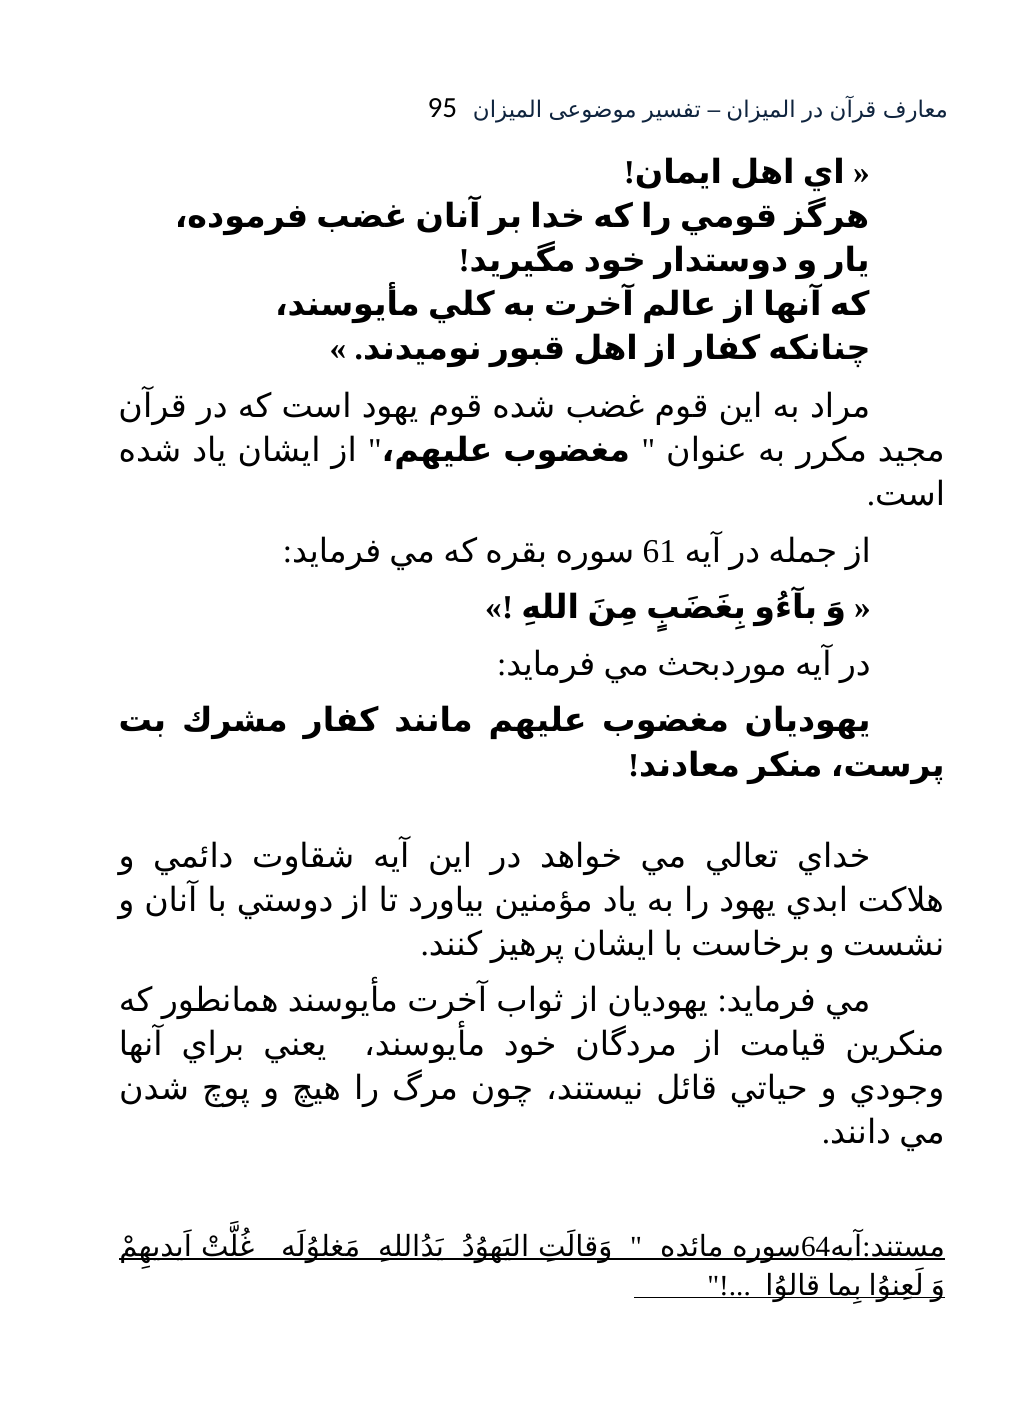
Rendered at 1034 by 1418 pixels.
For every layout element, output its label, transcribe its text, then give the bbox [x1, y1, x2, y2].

text يهوديان مغضوب عليهم مانند كفار مشرك بت پرست، منكر معادند! [118, 701, 945, 783]
text مراد به اين قوم غضب شده قوم يهود است كه در قرآن مجيد مكرر به عنوان " مغضوب عليهم،" از ايشان ياد شده است. [118, 386, 945, 513]
text كه آنها از عالم آخرت به كلي مأيوسند، [118, 284, 945, 323]
text هرگز قومي را كه خدا بر آنان غضب فرموده، [118, 196, 945, 235]
text چنانكه كفار از اهل قبور نوميدند. » [118, 328, 945, 367]
text يار و دوستدار خود مگيريد! [118, 240, 945, 279]
text مستند:آيه64سوره مائده " وَقالَتِ اليَهوُدُ يَدُاللهِ مَغلوُلَه غُلَّتْ اَيديهِمْ وَ لَعِنوُا بِما قالوُا ...!" [118, 1229, 945, 1301]
text خداي تعالي مي خواهد در اين آيه شقاوت دائمي و هلاكت ابدي يهود را به ياد مؤمنين بياورد تا از دوستي با آنان و نشست و برخاست با ايشان پرهيز كنند. [118, 836, 945, 962]
text « وَ بآءُو بِغَضَبٍ مِنَ اللهِ !» [118, 588, 945, 626]
text از جمله در آيه 61 سوره بقره كه مي فرمايد: [118, 531, 945, 569]
text « اي اهل ايمان! [118, 152, 945, 191]
text مي فرمايد: يهوديان از ثواب آخرت مأيوسند همانطور كه منكرين قيامت از مردگان خود مأيوسند، يعني براي آنها وجودي و حياتي قائل نيستند، چون مرگ را هيچ و پوچ شدن مي دانند. [118, 981, 945, 1151]
text در آيه موردبحث مي فرمايد: [118, 644, 945, 682]
